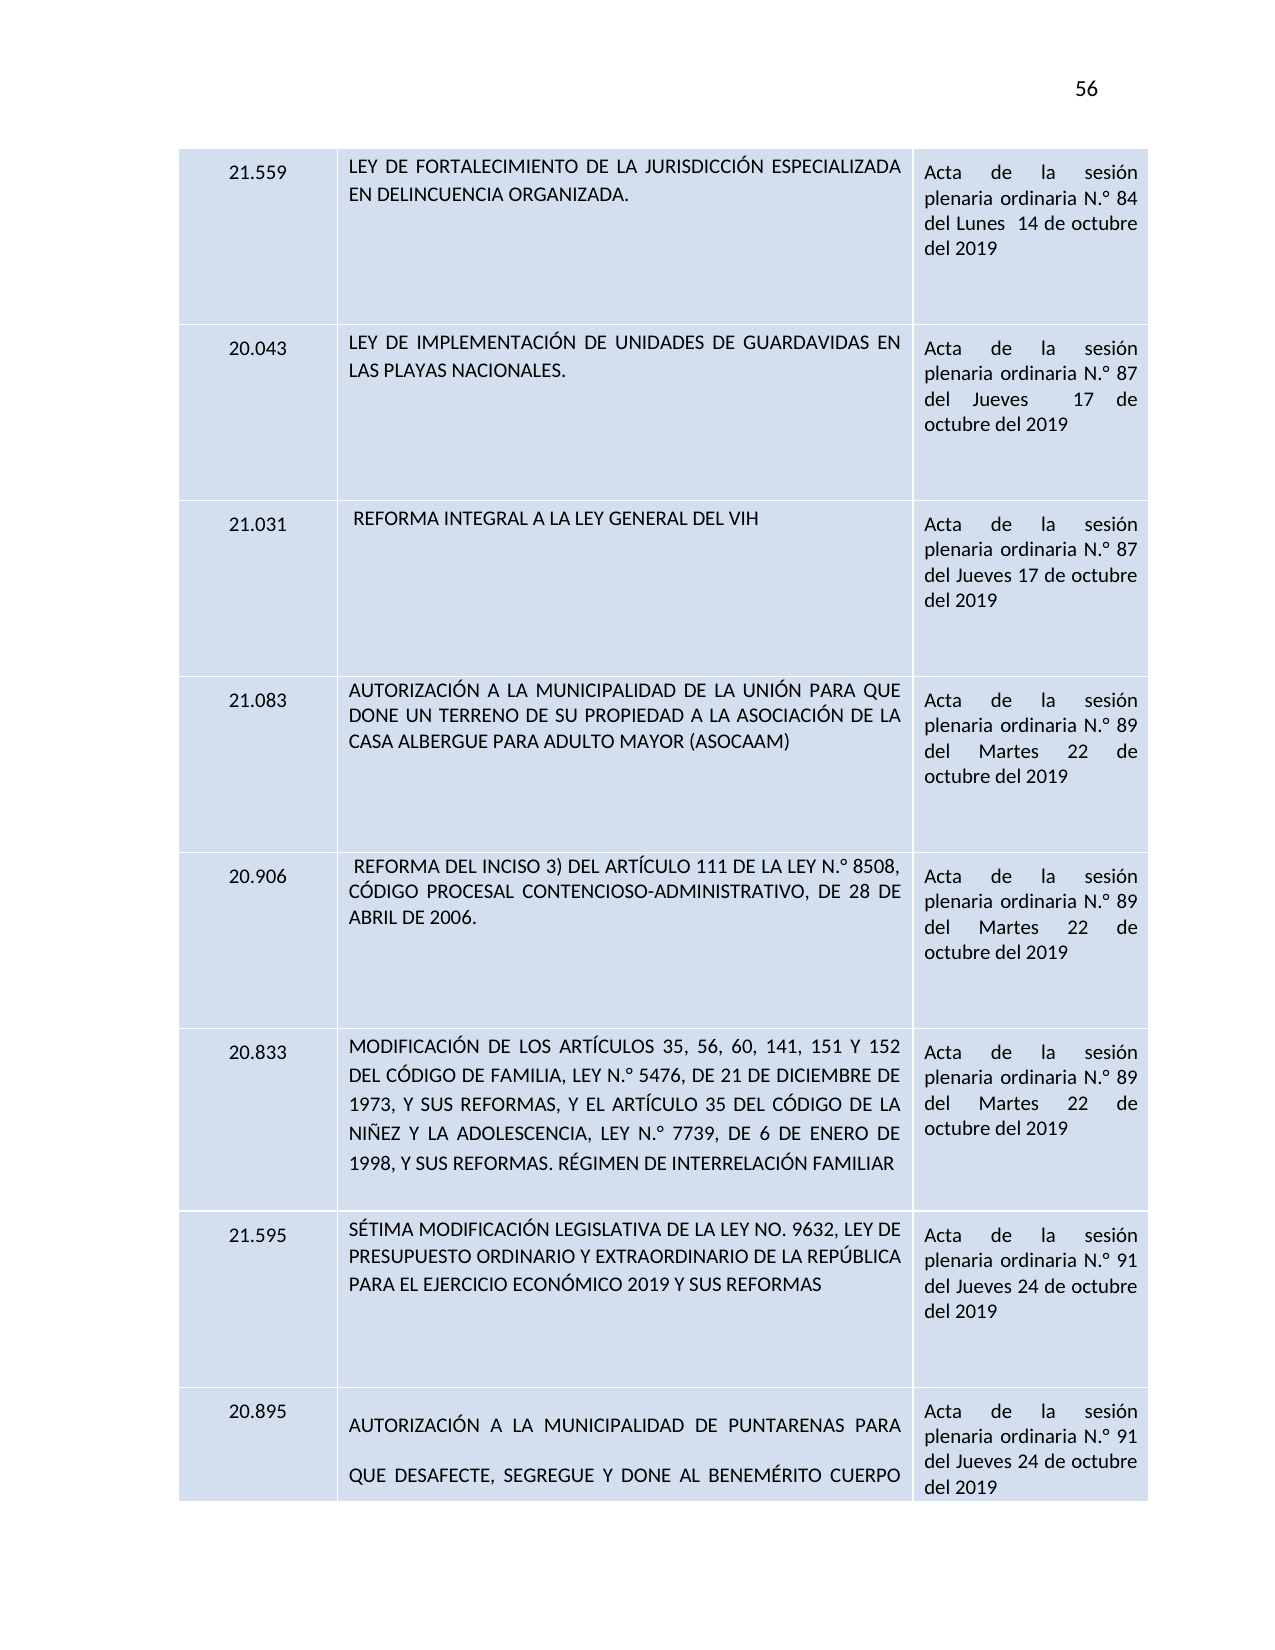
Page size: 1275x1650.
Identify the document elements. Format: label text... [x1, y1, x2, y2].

table_cell Acta de la sesión plenaria ordinaria N.° 87 del Jueves 17 de octubre del 2019 [914, 501, 1148, 676]
table_cell LEY DE FORTALECIMIENTO DE LA JURISDICCIÓN ESPECIALIZADA EN DELINCUENCIA ORGANIZADA. [338, 149, 912, 324]
table_cell REFORMA DEL INCISO 3) DEL ARTÍCULO 111 DE LA LEY N.° 8508, CÓDIGO PROCESAL CONTENCIOSO-ADMINISTRATIVO, DE 28 DE ABRIL DE 2006. [338, 853, 912, 1027]
table_cell Acta de la sesión plenaria ordinaria N.° 89 del Martes 22 de octubre del 2019 [914, 677, 1148, 851]
table_cell 20.895 [179, 1388, 337, 1501]
table_cell 20.833 [179, 1029, 337, 1210]
table_cell Acta de la sesión plenaria ordinaria N.° 91 del Jueves 24 de octubre del 2019 [914, 1212, 1148, 1386]
table_cell 20.043 [179, 325, 337, 499]
table_cell Acta de la sesión plenaria ordinaria N.° 89 del Martes 22 de octubre del 2019 [914, 853, 1148, 1027]
table_cell 21.595 [179, 1212, 337, 1386]
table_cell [338, 1388, 912, 1501]
table_cell Acta de la sesión plenaria ordinaria N.° 87 del Jueves 17 de octubre del 2019 [914, 325, 1148, 499]
table_cell MODIFICACIÓN DE LOS ARTÍCULOS 35, 56, 60, 141, 151 Y 152 DEL CÓDIGO DE FAMILIA, LEY N.° 5476, DE 21 DE DICIEMBRE DE 1973, Y SUS REFORMAS, Y EL ARTÍCULO 35 DEL CÓDIGO DE LA NIÑEZ Y LA ADOLESCENCIA, LEY N.° 7739, DE 6 DE ENERO DE 1998, Y SUS REFORMAS. RÉGIMEN DE INTERRELACIÓN FAMILIAR [338, 1029, 912, 1210]
table_cell REFORMA INTEGRAL A LA LEY GENERAL DEL VIH [338, 501, 912, 676]
table_cell AUTORIZACIÓN A LA MUNICIPALIDAD DE LA UNIÓN PARA QUE DONE UN TERRENO DE SU PROPIEDAD A LA ASOCIACIÓN DE LA CASA ALBERGUE PARA ADULTO MAYOR (ASOCAAM) [338, 677, 912, 851]
table_cell 20.906 [179, 853, 337, 1027]
table_cell 21.031 [179, 501, 337, 676]
table_cell 21.559 [179, 149, 337, 324]
table_cell Acta de la sesión plenaria ordinaria N.° 89 del Martes 22 de octubre del 2019 [914, 1029, 1148, 1210]
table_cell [914, 149, 1148, 324]
table_cell LEY DE IMPLEMENTACIÓN DE UNIDADES DE GUARDAVIDAS EN LAS PLAYAS NACIONALES. [338, 325, 912, 499]
table_cell 21.083 [179, 677, 337, 851]
table_cell SÉTIMA MODIFICACIÓN LEGISLATIVA DE LA LEY NO. 9632, LEY DE PRESUPUESTO ORDINARIO Y EXTRAORDINARIO DE LA REPÚBLICA PARA EL EJERCICIO ECONÓMICO 2019 Y SUS REFORMAS [338, 1212, 912, 1386]
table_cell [914, 1388, 1148, 1501]
